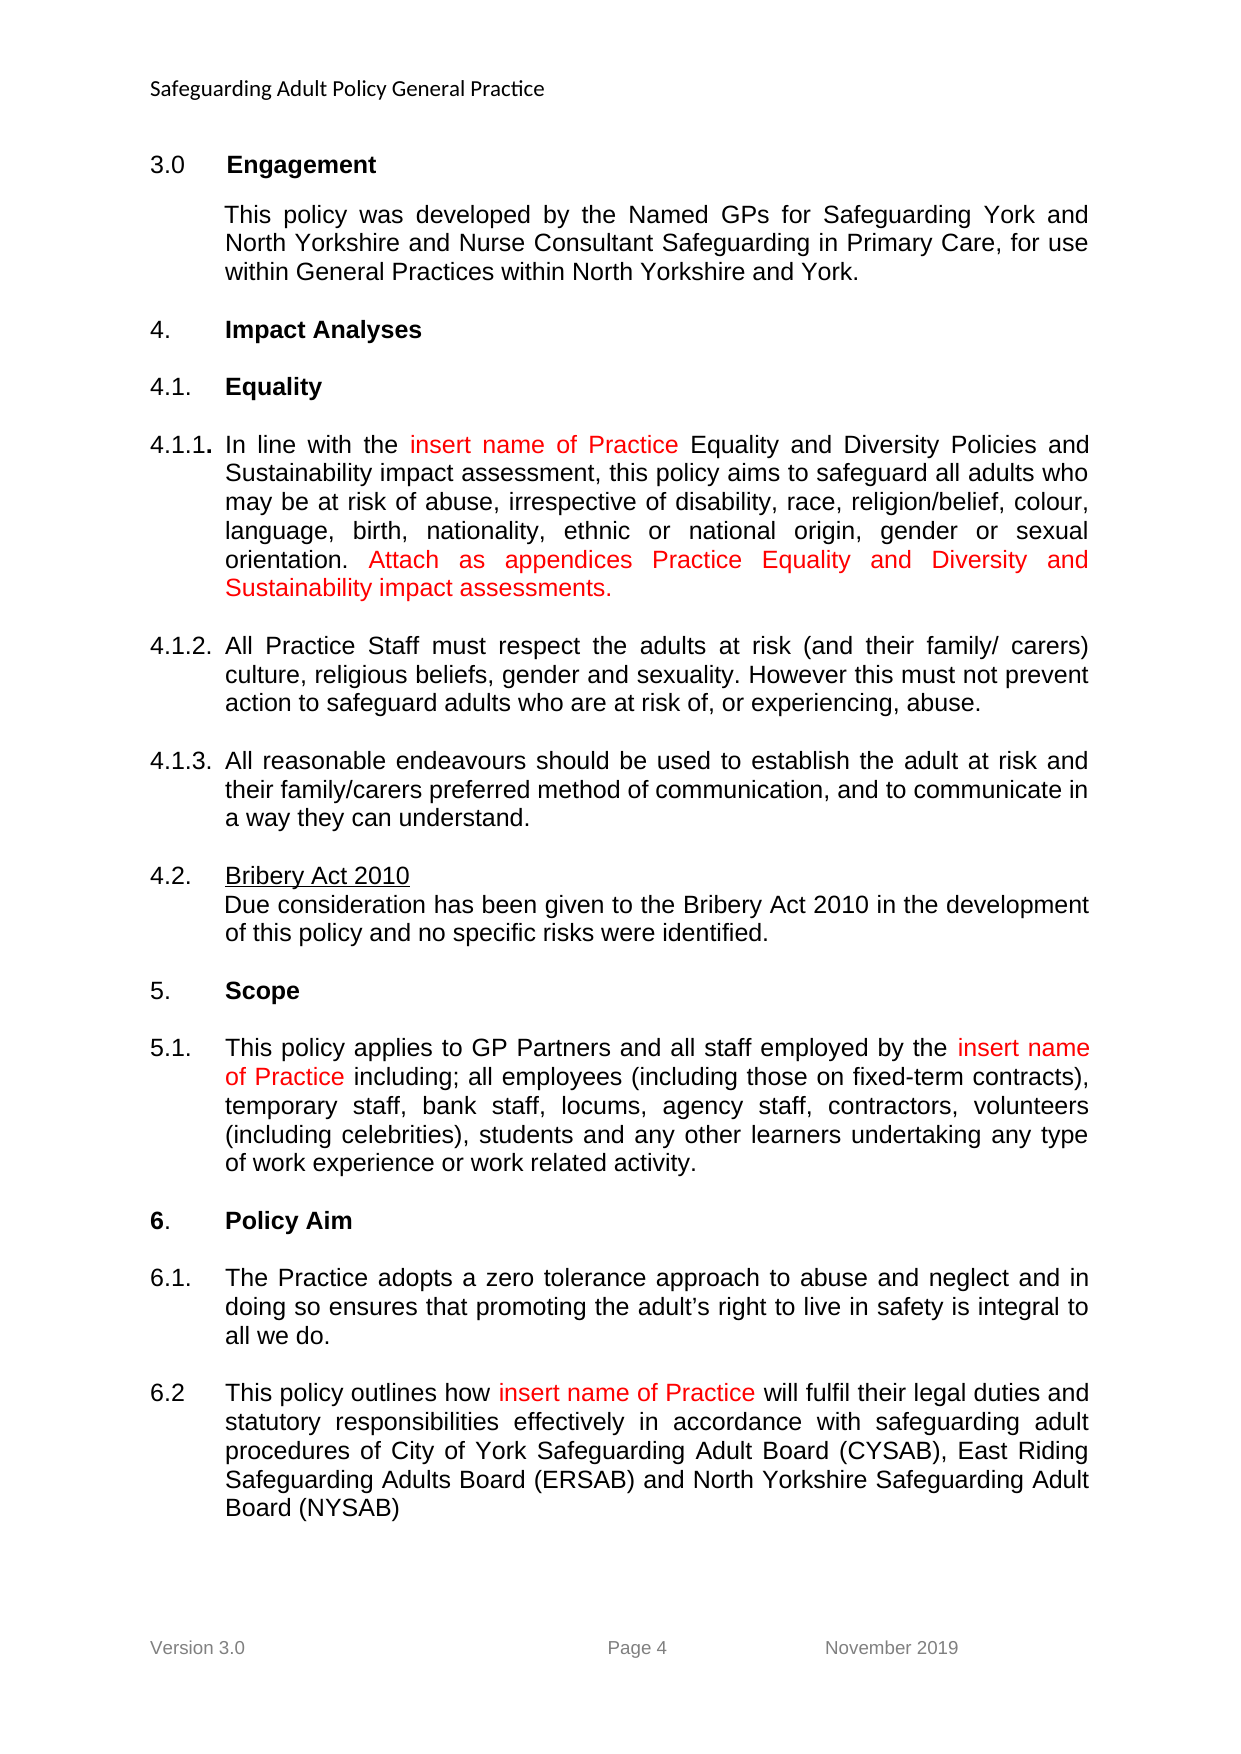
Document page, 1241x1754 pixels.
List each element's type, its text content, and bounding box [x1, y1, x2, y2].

text 4.1. Equality [150, 372, 1090, 401]
text 4. Impact Analyses [150, 314, 1090, 343]
text 5.1. This policy applies to GP Partners and all staff employed by the insert name of Practice including; all employees (including those on fixed-term contracts), temporary staff, bank staff, locums, agency staff, contractors, volunteers (including celebrities), students and any other learners undertaking any type of work experience or work related activity. [150, 1033, 1090, 1177]
text 4.1.1. In line with the insert name of Practice Equality and Diversity Policies and Sustainability impact assessment, this policy aims to safeguard all adults who may be at risk of abuse, irrespective of disability, race, religion/belief, colour, language, birth, nationality, ethnic or national origin, gender or sexual orientation. Attach as appendices Practice Equality and Diversity and Sustainability impact assessments. [150, 429, 1090, 602]
text 4.1.3. All reasonable endeavours should be used to establish the adult at risk and their family/carers preferred method of communication, and to communicate in a way they can understand. [150, 746, 1090, 832]
text 6.1. The Practice adopts a zero tolerance approach to abuse and neglect and in doing so ensures that promoting the adult’s right to live in safety is integral to all we do. [150, 1263, 1090, 1349]
text Due consideration has been given to the Bribery Act 2010 in the development of this policy and no specific risks were identified. [224, 889, 1090, 947]
text 3.0 Engagement [150, 150, 1090, 179]
text 4.2. Bribery Act 2010 [150, 861, 1090, 889]
text 6. Policy Aim [150, 1206, 1090, 1234]
text This policy was developed by the Named GPs for Safeguarding York and North Yorkshire and Nurse Consultant Safeguarding in Primary Care, for use within General Practices within North Yorkshire and York. [224, 199, 1090, 286]
text 4.1.2. All Practice Staff must respect the adults at risk (and their family/ carers) culture, religious beliefs, gender and sexuality. However this must not prevent action to safeguard adults who are at risk of, or experiencing, abuse. [150, 631, 1090, 717]
text 6.2 This policy outlines how insert name of Practice will fulfil their legal duties and statutory responsibilities effectively in accordance with safeguarding adult procedures of City of York Safeguarding Adult Board (CYSAB), East Riding Safeguarding Adults Board (ERSAB) and North Yorkshire Safeguarding Adult Board (NYSAB) [150, 1378, 1090, 1522]
text 5. Scope [150, 976, 1090, 1004]
